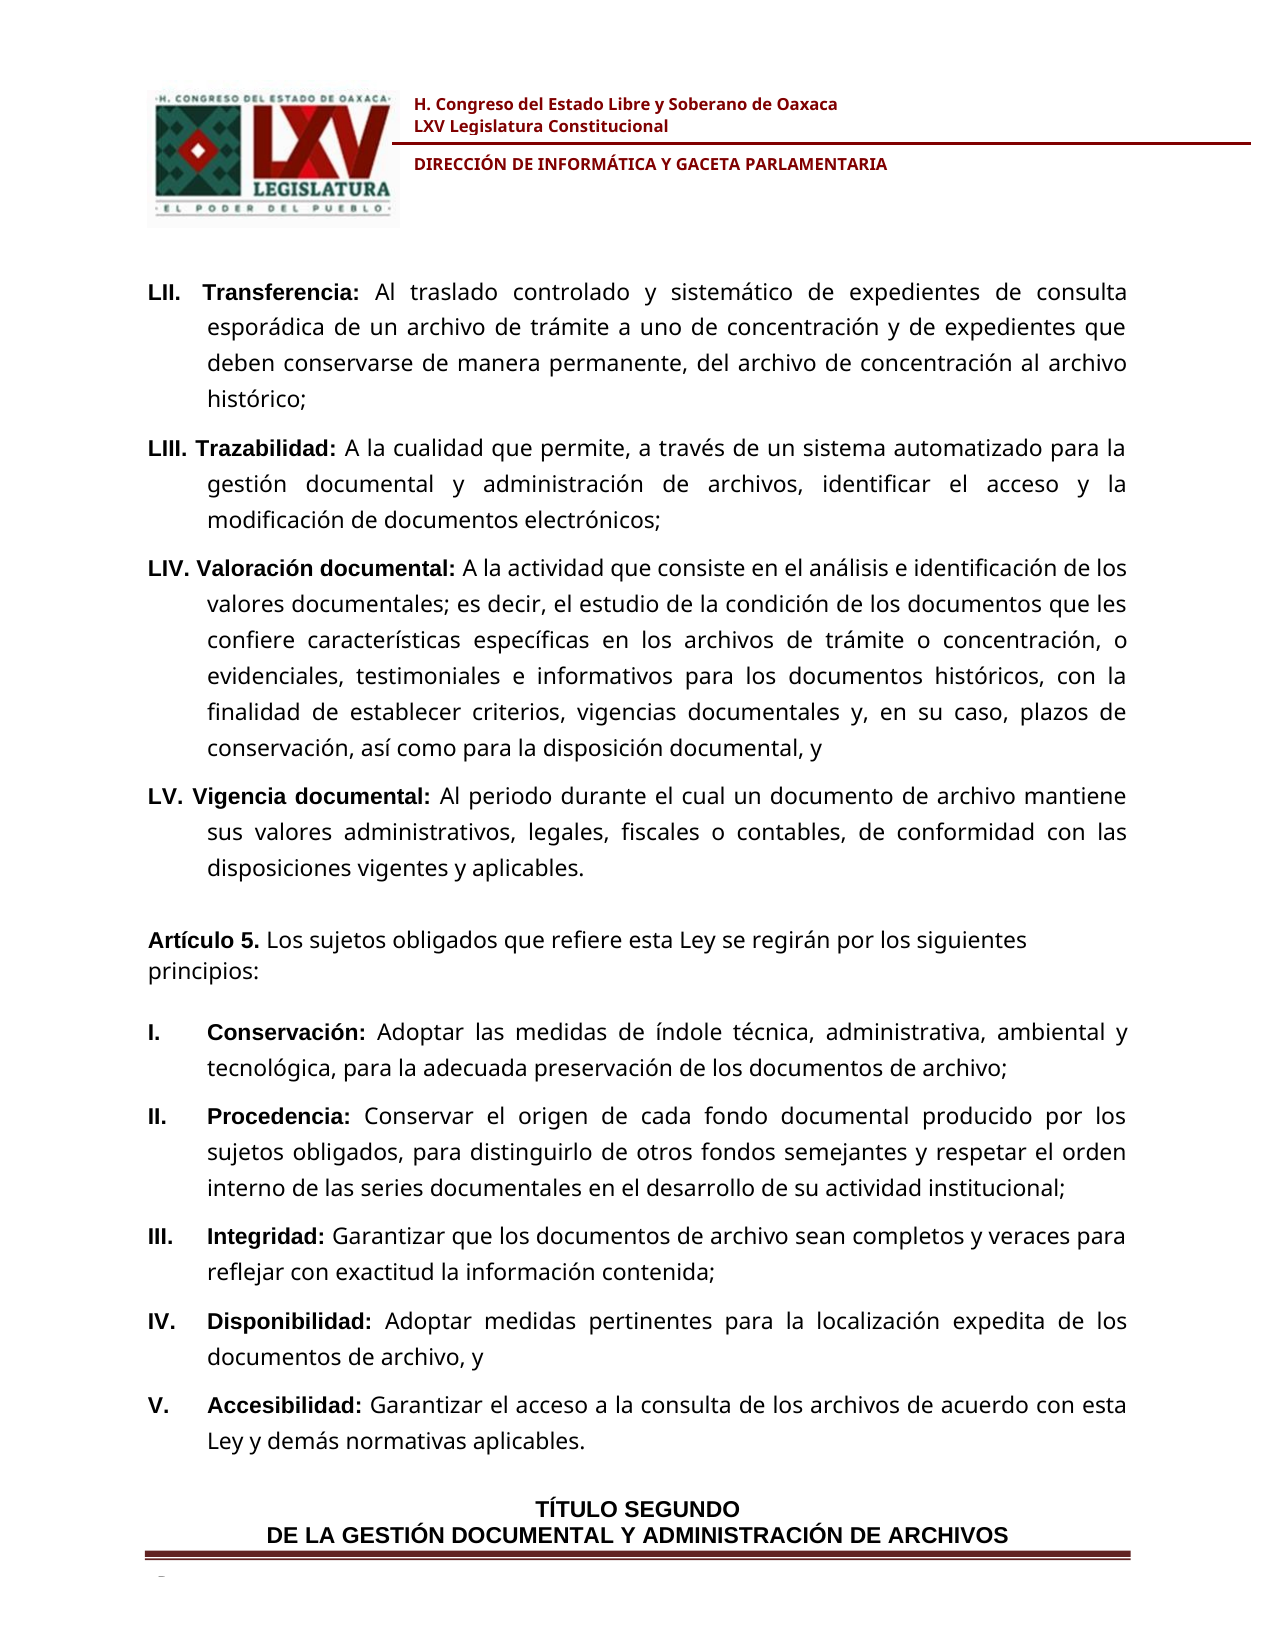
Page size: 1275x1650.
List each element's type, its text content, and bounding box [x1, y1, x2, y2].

text Artículo 5. Los sujetos obligados que refiere esta Ley se regirán por los siguientes principios: [148, 924, 1142, 987]
text LV. Vigencia documental: Al periodo durante el cual un documento de archivo mantiene sus valores administrativos, legales, fiscales o contables, de conformidad con las disposiciones vigentes y aplicables. [148, 780, 1127, 883]
list Disponibilidad: Adoptar medidas pertinentes para la localización expedita de los documentos de archivo, y [148, 1304, 1127, 1372]
text LII. Transferencia: Al traslado controlado y sistemático de expedientes de consulta esporádica de un archivo de trámite a uno de concentración y de expedientes que deben conservarse de manera permanente, del archivo de concentración al archivo histórico; [148, 275, 1128, 414]
text DE LA GESTIÓN DOCUMENTAL Y ADMINISTRACIÓN DE ARCHIVOS [147, 1523, 1128, 1549]
list Procedencia: Conservar el origen de cada fondo documental producido por los sujetos obligados, para distinguirlo de otros fondos semejantes y respetar el orden interno de las series documentales en el desarrollo de su actividad institucional; [148, 1100, 1128, 1203]
picture [146, 80, 400, 228]
text LIII. Trazabilidad: A la cualidad que permite, a través de un sistema automatizado para la gestión documental y administración de archivos, identificar el acceso y la modificación de documentos electrónicos; [148, 432, 1128, 535]
text LIV. Valoración documental: A la actividad que consiste en el análisis e identificación de los valores documentales; es decir, el estudio de la condición de los documentos que les confiere características específicas en los archivos de trámite o concentración, o evidenciales, testimoniales e informativos para los documentos históricos, con la finalidad de establecer criterios, vigencias documentales y, en su caso, plazos de conservación, así como para la disposición documental, y [148, 552, 1127, 763]
list Conservación: Adoptar las medidas de índole técnica, administrativa, ambiental y tecnológica, para la adecuada preservación de los documentos de archivo; [148, 1016, 1127, 1083]
text TÍTULO SEGUNDO [147, 1496, 1128, 1523]
list Accesibilidad: Garantizar el acceso a la consulta de los archivos de acuerdo con esta Ley y demás normativas aplicables. [148, 1389, 1128, 1456]
list Integridad: Garantizar que los documentos de archivo sean completos y veraces para reflejar con exactitud la información contenida; [148, 1220, 1127, 1287]
